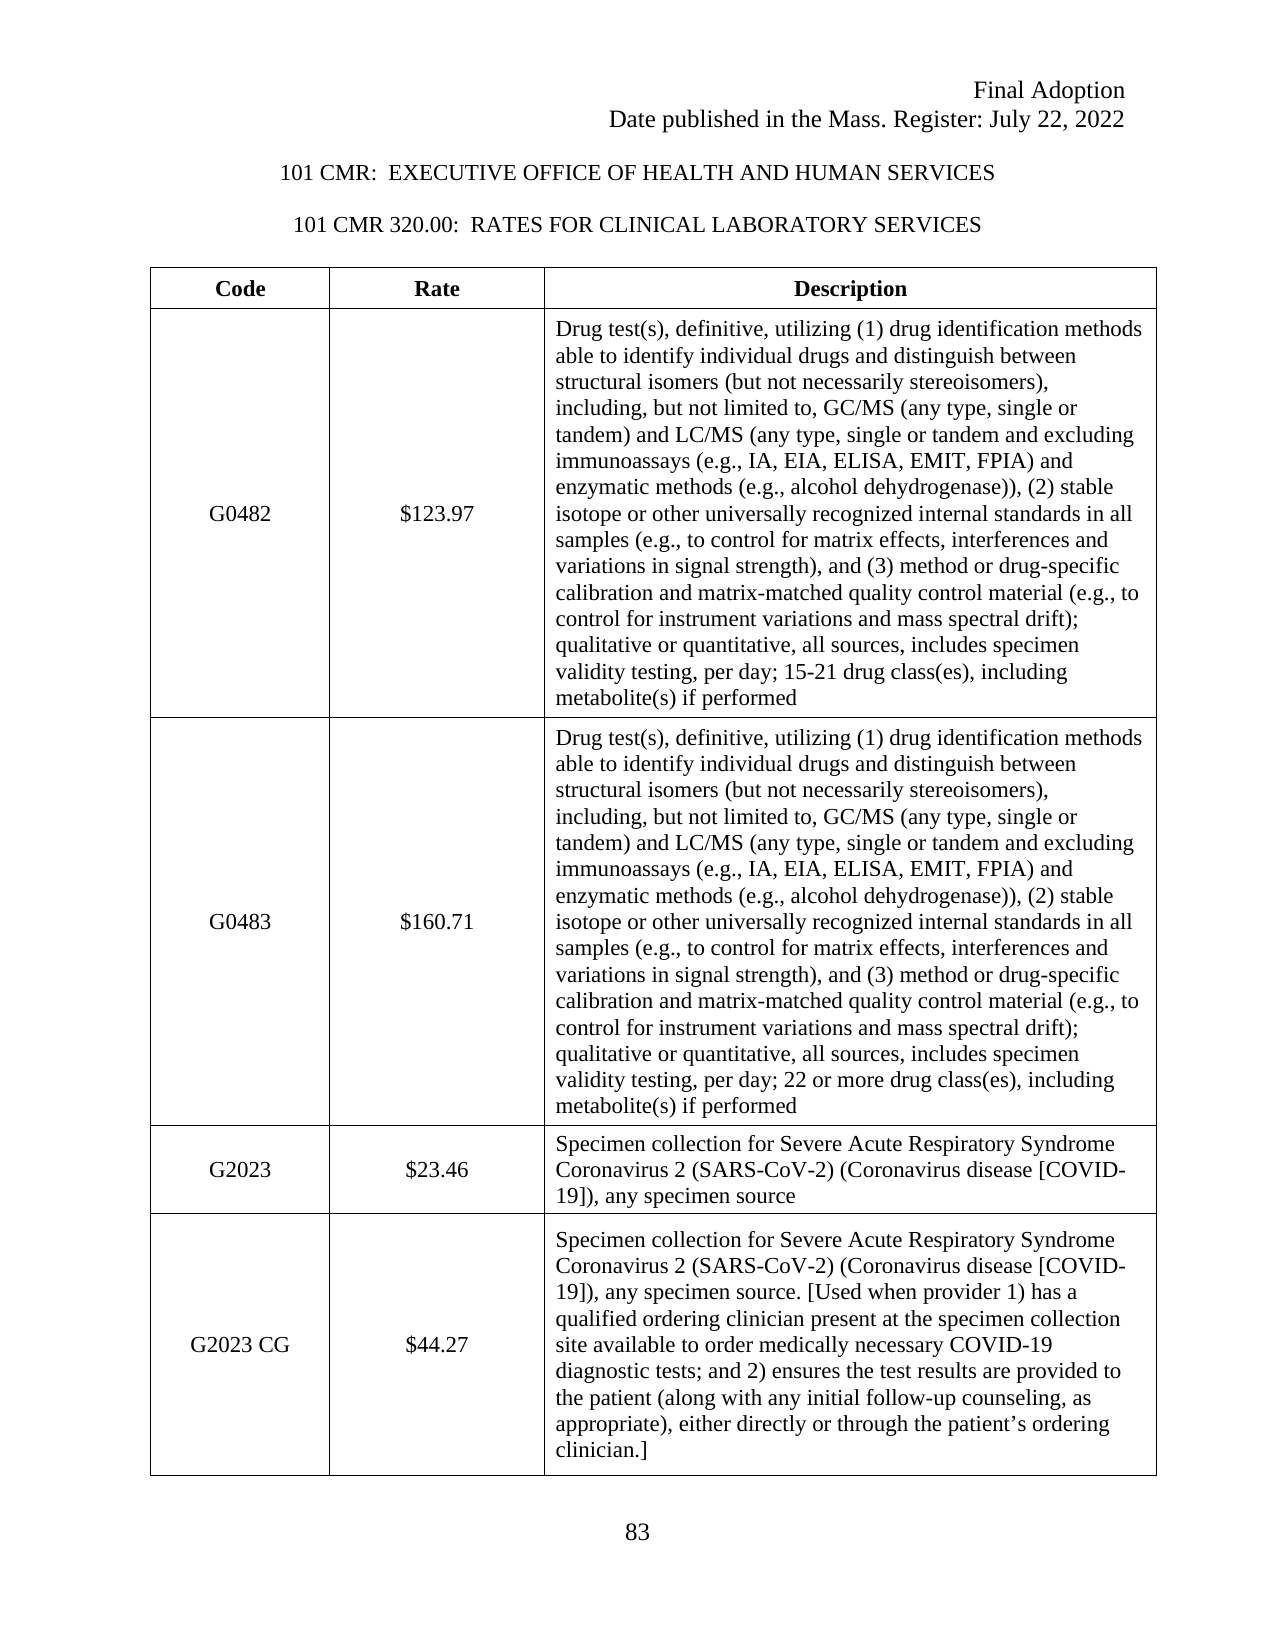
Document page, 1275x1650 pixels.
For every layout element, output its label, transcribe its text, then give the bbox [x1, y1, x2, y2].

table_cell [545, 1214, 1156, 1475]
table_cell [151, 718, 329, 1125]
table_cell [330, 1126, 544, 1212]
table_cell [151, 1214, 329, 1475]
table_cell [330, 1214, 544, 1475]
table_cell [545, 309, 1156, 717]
table_header Rate [330, 268, 544, 308]
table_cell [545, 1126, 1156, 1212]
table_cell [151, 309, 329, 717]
table_header Code [151, 268, 329, 308]
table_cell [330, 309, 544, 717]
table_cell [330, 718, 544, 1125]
table_header Description [545, 268, 1156, 308]
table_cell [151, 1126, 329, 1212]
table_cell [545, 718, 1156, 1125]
